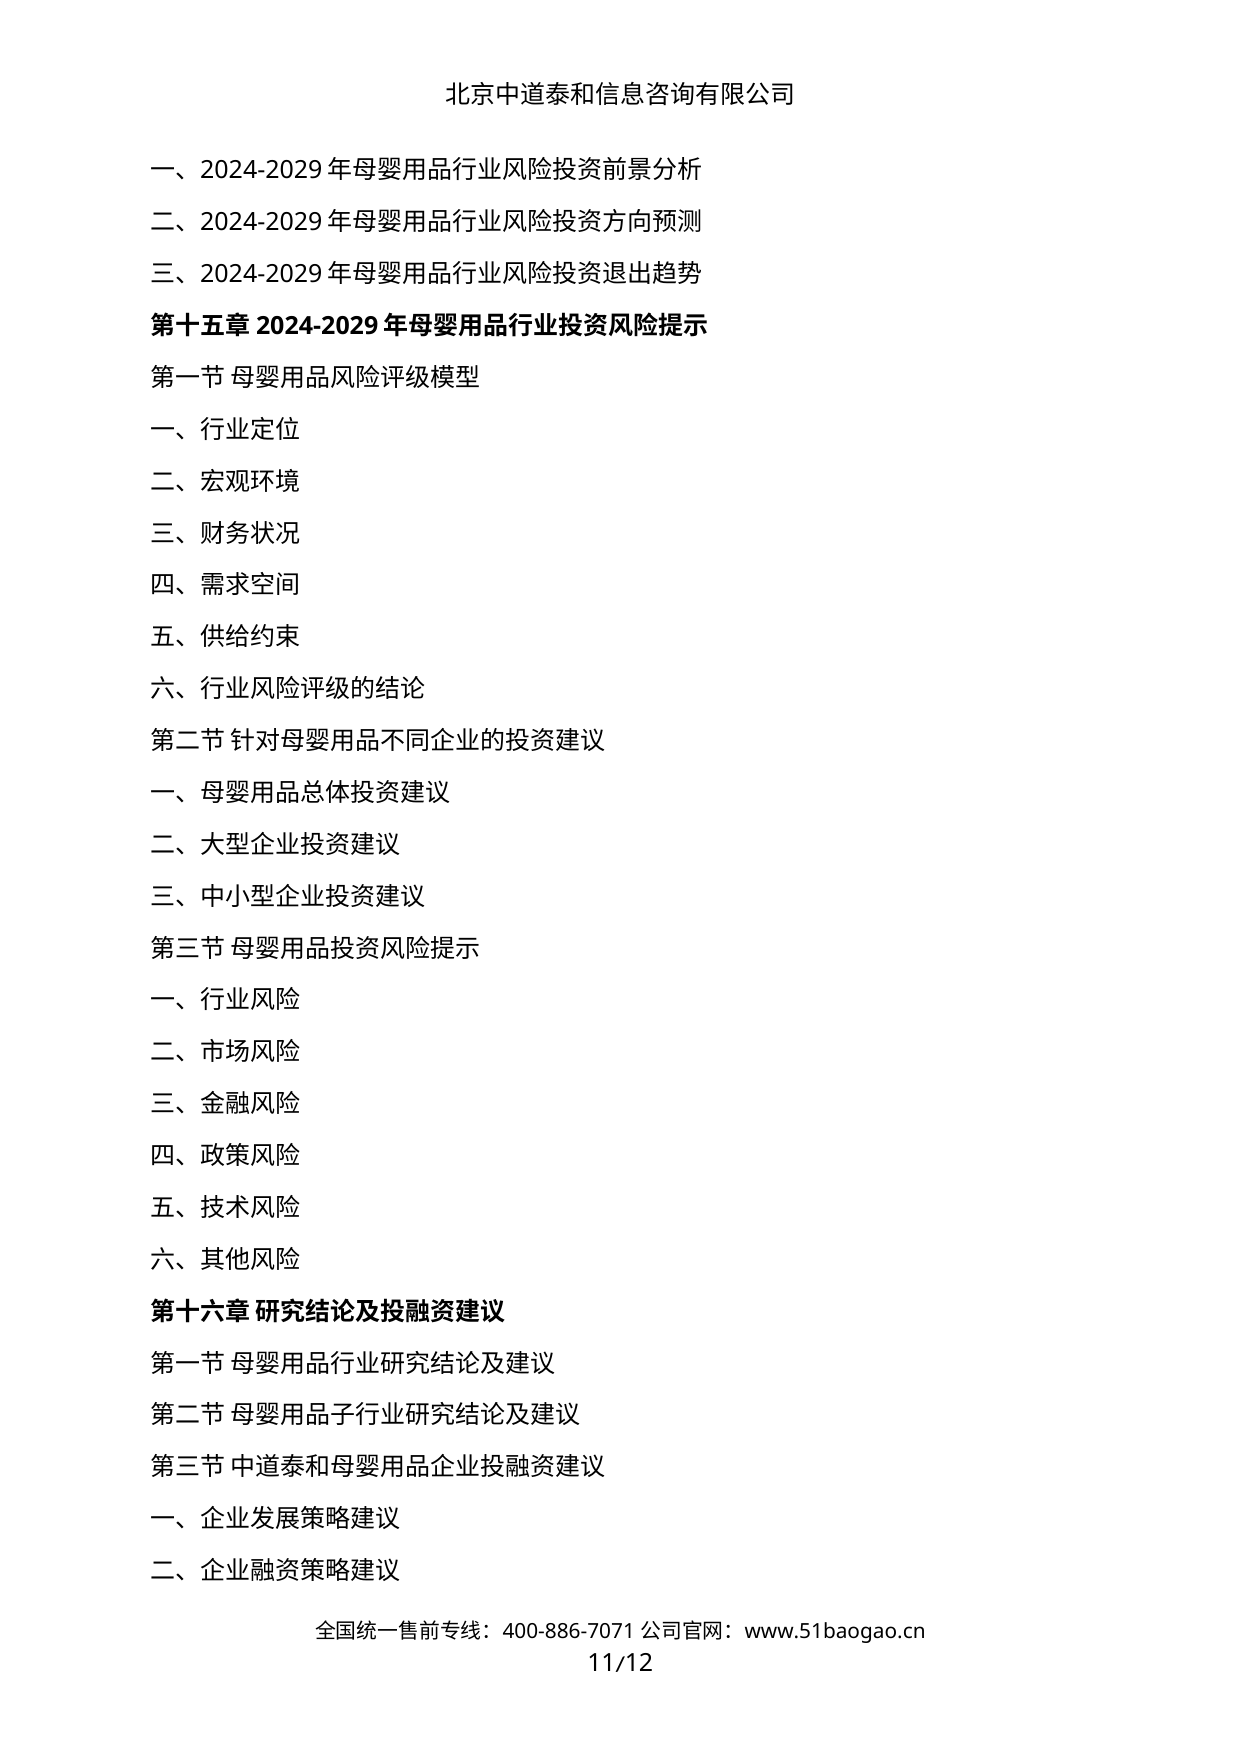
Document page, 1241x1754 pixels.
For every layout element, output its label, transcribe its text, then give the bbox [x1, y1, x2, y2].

text 第一节 母婴用品行业研究结论及建议 [150, 1343, 1090, 1379]
text 第三节 中道泰和母婴用品企业投融资建议 [150, 1447, 1090, 1483]
text 五、技术风险 [150, 1187, 1090, 1224]
text 三、中小型企业投资建议 [150, 876, 1090, 912]
text 六、其他风险 [150, 1239, 1090, 1276]
text 三、财务状况 [150, 513, 1090, 549]
text 一、行业定位 [150, 409, 1090, 446]
text 一、2024-2029年母婴用品行业风险投资前景分析 [150, 150, 1090, 186]
text 二、2024-2029年母婴用品行业风险投资方向预测 [150, 202, 1090, 238]
text 一、母婴用品总体投资建议 [150, 772, 1090, 809]
text 一、企业发展策略建议 [150, 1499, 1090, 1535]
text 二、宏观环境 [150, 461, 1090, 497]
text 三、金融风险 [150, 1084, 1090, 1120]
text 第十五章 2024-2029年母婴用品行业投资风险提示 [150, 306, 1090, 342]
text 二、大型企业投资建议 [150, 824, 1090, 861]
text 第一节 母婴用品风险评级模型 [150, 357, 1090, 394]
text 四、需求空间 [150, 565, 1090, 601]
text 五、供给约束 [150, 617, 1090, 653]
text 六、行业风险评级的结论 [150, 669, 1090, 705]
text 四、政策风险 [150, 1136, 1090, 1172]
text 三、2024-2029年母婴用品行业风险投资退出趋势 [150, 254, 1090, 290]
text 二、市场风险 [150, 1032, 1090, 1068]
text 第二节 母婴用品子行业研究结论及建议 [150, 1395, 1090, 1431]
text 第三节 母婴用品投资风险提示 [150, 928, 1090, 964]
text 一、行业风险 [150, 980, 1090, 1016]
text 二、企业融资策略建议 [150, 1551, 1090, 1587]
text 第十六章 研究结论及投融资建议 [150, 1291, 1090, 1327]
text 第二节 针对母婴用品不同企业的投资建议 [150, 721, 1090, 757]
